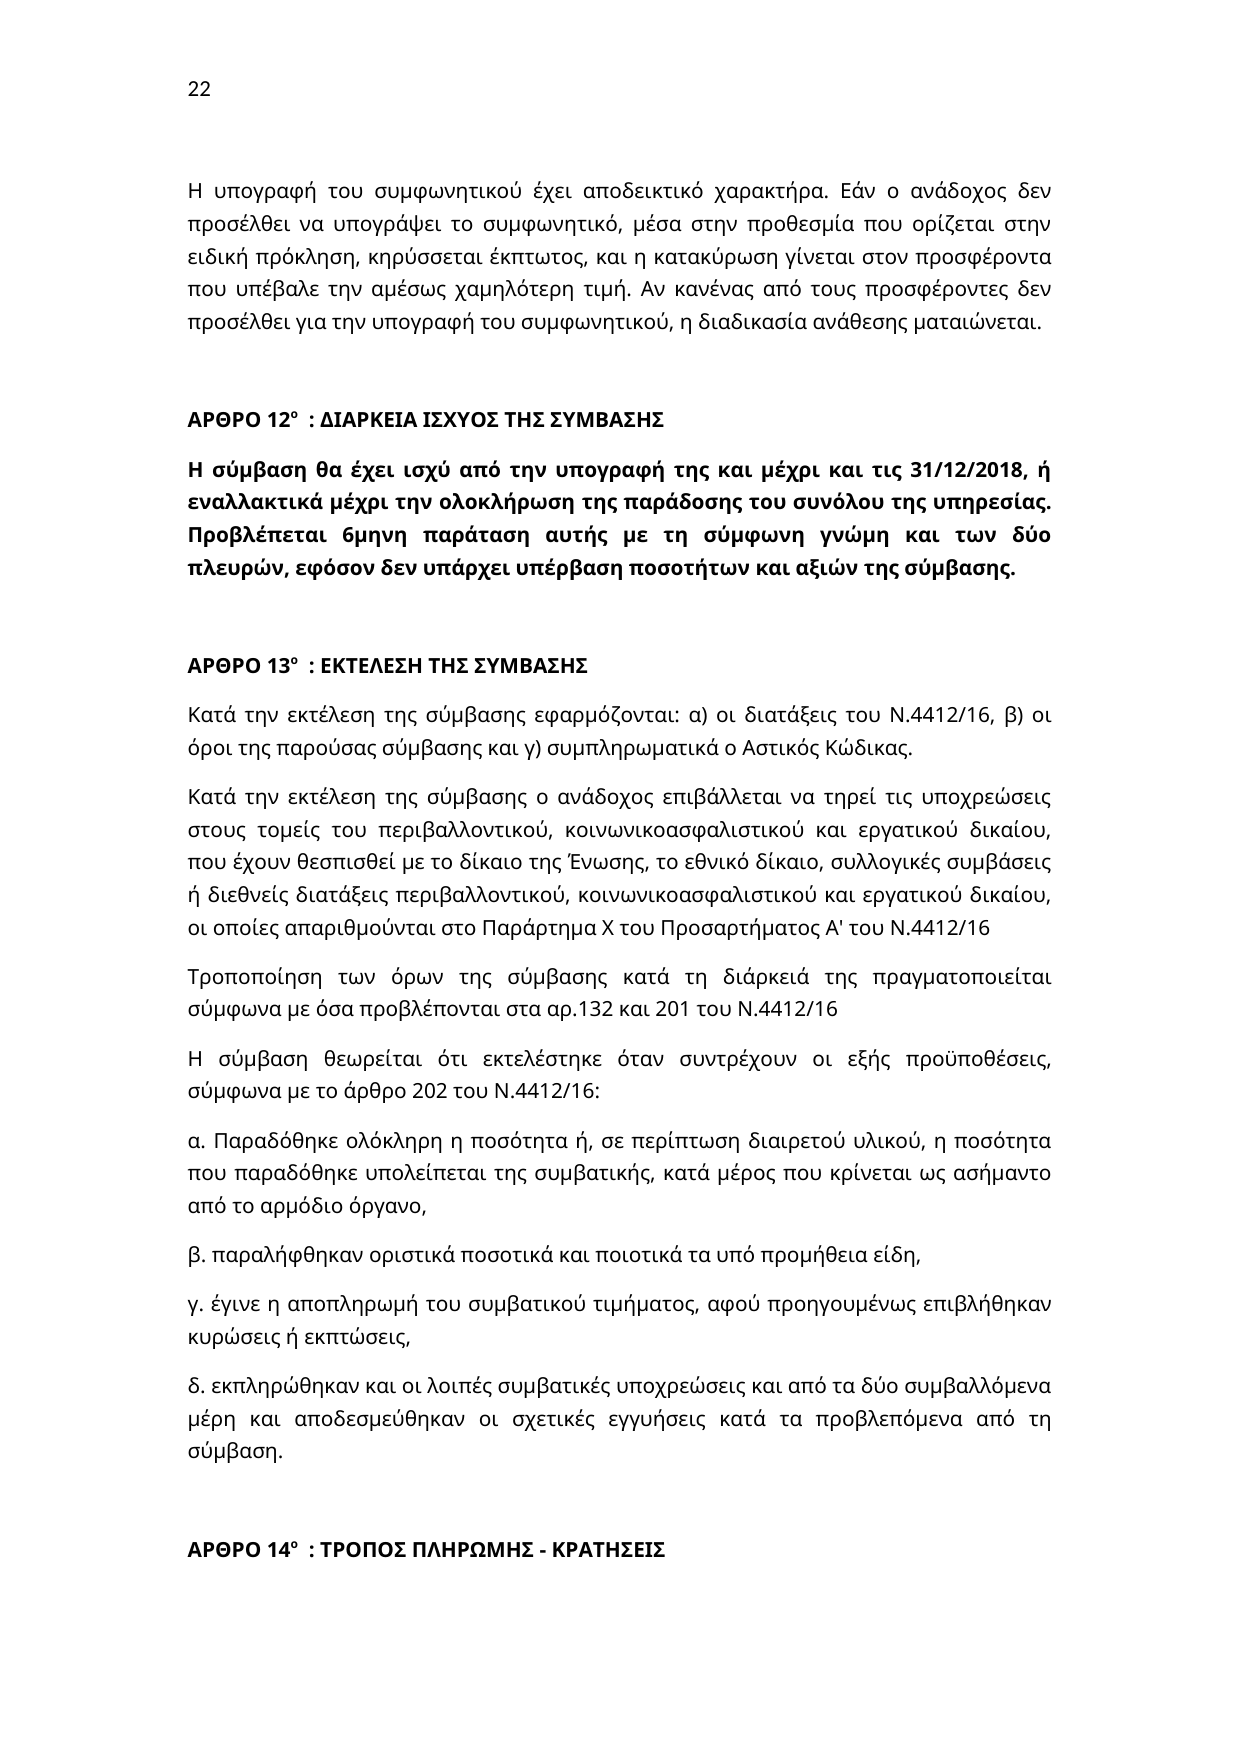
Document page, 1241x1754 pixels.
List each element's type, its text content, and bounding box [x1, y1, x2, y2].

text γ. έγινε η αποπληρωμή του συμβατικού τιμήματος, αφού προηγουμένως επιβλήθηκαν κυρώσεις ή εκπτώσεις, [187, 1289, 1053, 1351]
text ΑΡΘΡΟ 14ο : ΤΡΟΠΟΣ ΠΛΗΡΩΜΗΣ - ΚΡΑΤΗΣΕΙΣ [187, 1535, 1053, 1563]
text Η σύμβαση θεωρείται ότι εκτελέστηκε όταν συντρέχουν οι εξής προϋποθέσεις, σύμφωνα με το άρθρο 202 του Ν.4412/16: [187, 1044, 1053, 1105]
text β. παραλήφθηκαν οριστικά ποσοτικά και ποιοτικά τα υπό προμήθεια είδη, [187, 1240, 1053, 1269]
text Η σύμβαση θα έχει ισχύ από την υπογραφή της και μέχρι και τις 31/12/2018, ή εναλλακτικά μέχρι την ολοκλήρωση της παράδοσης του συνόλου της υπηρεσίας. Προβλέπεται 6μηνη παράταση αυτής με τη σύμφωνη γνώμη και των δύο πλευρών, εφόσον δεν υπάρχει υπέρβαση ποσοτήτων και αξιών της σύμβασης. [187, 455, 1053, 581]
text ΑΡΘΡΟ 13ο : ΕΚΤΕΛΕΣΗ ΤΗΣ ΣΥΜΒΑΣΗΣ [187, 651, 1053, 679]
text α. Παραδόθηκε ολόκληρη η ποσότητα ή, σε περίπτωση διαιρετού υλικού, η ποσότητα που παραδόθηκε υπολείπεται της συμβατικής, κατά μέρος που κρίνεται ως ασήμαντο από το αρμόδιο όργανο, [187, 1126, 1053, 1219]
text Κατά την εκτέλεση της σύμβασης ο ανάδοχος επιβάλλεται να τηρεί τις υποχρεώσεις στους τομείς του περιβαλλοντικού, κοινωνικοασφαλιστικού και εργατικού δικαίου, που έχουν θεσπισθεί με το δίκαιο της Ένωσης, το εθνικό δίκαιο, συλλογικές συμβάσεις ή διεθνείς διατάξεις περιβαλλοντικού, κοινωνικοασφαλιστικού και εργατικού δικαίου, οι οποίες απαριθμούνται στο Παράρτημα Χ του Προσαρτήματος Α' του Ν.4412/16 [187, 782, 1053, 941]
text Η υπογραφή του συμφωνητικού έχει αποδεικτικό χαρακτήρα. Εάν ο ανάδοχος δεν προσέλθει να υπογράψει το συμφωνητικό, μέσα στην προθεσμία που ορίζεται στην ειδική πρόκληση, κηρύσσεται έκπτωτος, και η κατακύρωση γίνεται στον προσφέροντα που υπέβαλε την αμέσως χαμηλότερη τιμή. Αν κανένας από τους προσφέροντες δεν προσέλθει για την υπογραφή του συμφωνητικού, η διαδικασία ανάθεσης ματαιώνεται. [187, 177, 1053, 335]
text Κατά την εκτέλεση της σύμβασης εφαρμόζονται: α) οι διατάξεις του Ν.4412/16, β) οι όροι της παρούσας σύμβασης και γ) συμπληρωματικά ο Αστικός Κώδικας. [187, 700, 1053, 761]
text Τροποποίηση των όρων της σύμβασης κατά τη διάρκειά της πραγματοποιείται σύμφωνα με όσα προβλέπονται στα αρ.132 και 201 του Ν.4412/16 [187, 962, 1053, 1023]
text ΑΡΘΡΟ 12ο : ΔΙΑΡΚΕΙΑ ΙΣΧΥΟΣ ΤΗΣ ΣΥΜΒΑΣΗΣ [187, 406, 1053, 434]
text δ. εκπληρώθηκαν και οι λοιπές συμβατικές υποχρεώσεις και από τα δύο συμβαλλόμενα μέρη και αποδεσμεύθηκαν οι σχετικές εγγυήσεις κατά τα προβλεπόμενα από τη σύμβαση. [187, 1371, 1053, 1465]
